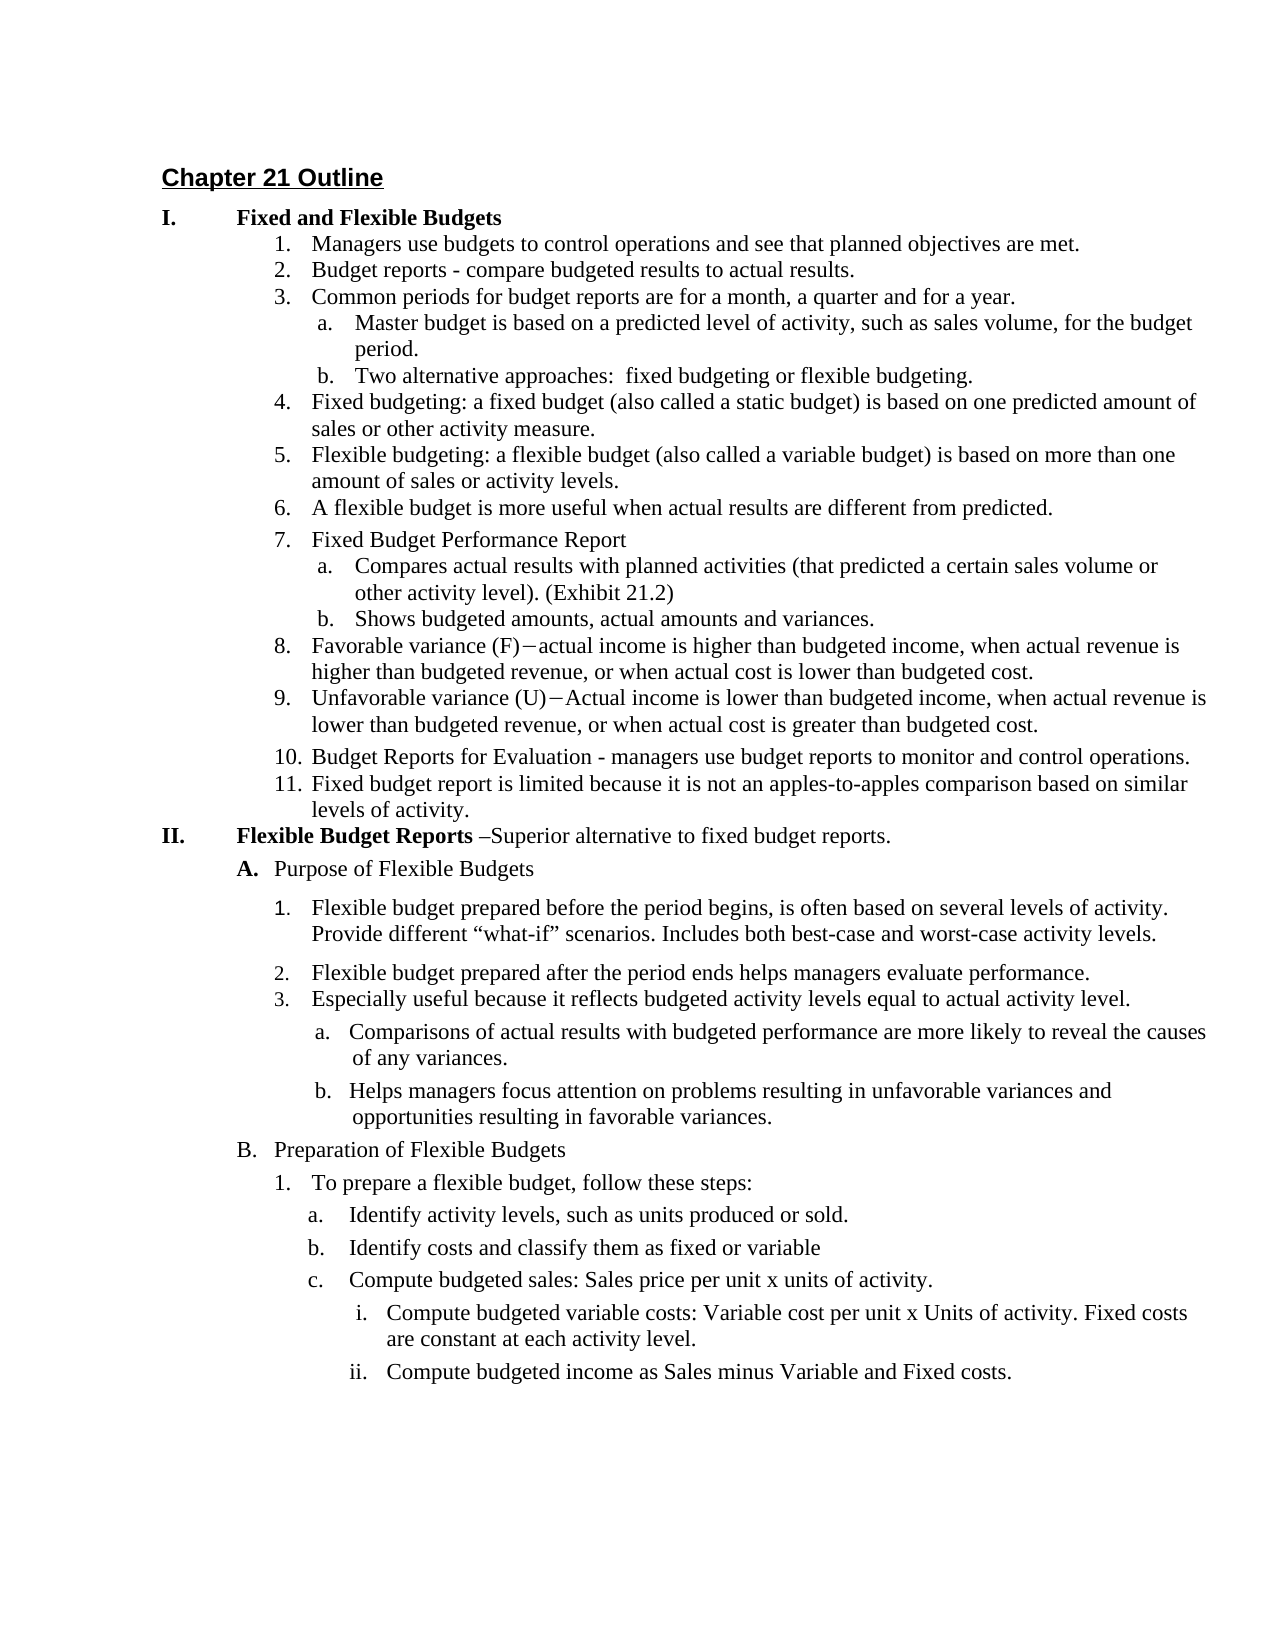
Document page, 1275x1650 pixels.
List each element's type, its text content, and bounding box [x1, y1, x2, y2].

table_header Chapter 21 Outline I. Fixed and Flexible Budgets Managers use budgets to control operations and see that planned objectives are met. Budget reports - compare budgeted results to actual results. Common periods for budget reports are for a month, a quarter and for a year. Master budget is based on a predicted level of activity, such as sales volume, for the budget period. Two alternative approaches: fixed budgeting or flexible budgeting. Fixed budgeting: a fixed budget (also called a static budget) is based on one predicted amount of sales or other activity measure. Flexible budgeting: a flexible budget (also called a variable budget) is based on more than one amount of sales or activity levels. A flexible budget is more useful when actual results are different from predicted. Fixed Budget Performance Report Compares actual results with planned activities (that predicted a certain sales volume or other activity level). (Exhibit 21.2) Shows budgeted amounts, actual amounts and variances. Favorable variance (F)actual income is higher than budgeted income, when actual revenue is higher than budgeted revenue, or when actual cost is lower than budgeted cost. Unfavorable variance (U)Actual income is lower than budgeted income, when actual revenue is lower than budgeted revenue, or when actual cost is greater than budgeted cost. Budget Reports for Evaluation - managers use budget reports to monitor and control operations. Fixed budget report is limited because it is not an apples-to-apples comparison based on similar levels of activity. II. Flexible Budget Reports – alternative to fixed budget reports. Purpose of Flexible Budgets Flexible budget prepared before the period begins, is often based on several levels of activity. Provide different “what-if” scenarios. Includes both best-case and worst-case activity levels. Flexible budget prepared after the period ends helps managers evaluate performance. Especially useful because it reflects budgeted activity levels equal to actual activity level. Comparisons of actual results with budgeted performance are more likely to reveal the causes of any variances. Helps managers focus attention on problems resulting in unfavorable variances and opportunities resulting in favorable variances. Preparation of Flexible Budgets To prepare a flexible budget, follow these steps: Identify activity levels, such as units produced or sold. Identify costs and classify them as fixed or variable Compute budgeted sales: Sales price per unit x units of activity. Compute budgeted variable costs: Variable cost per unit x Units of activity. Fixed costs are constant at each activity level. Compute budgeted income as Sales minus Variable and Fixed costs. [150, 150, 1219, 1417]
